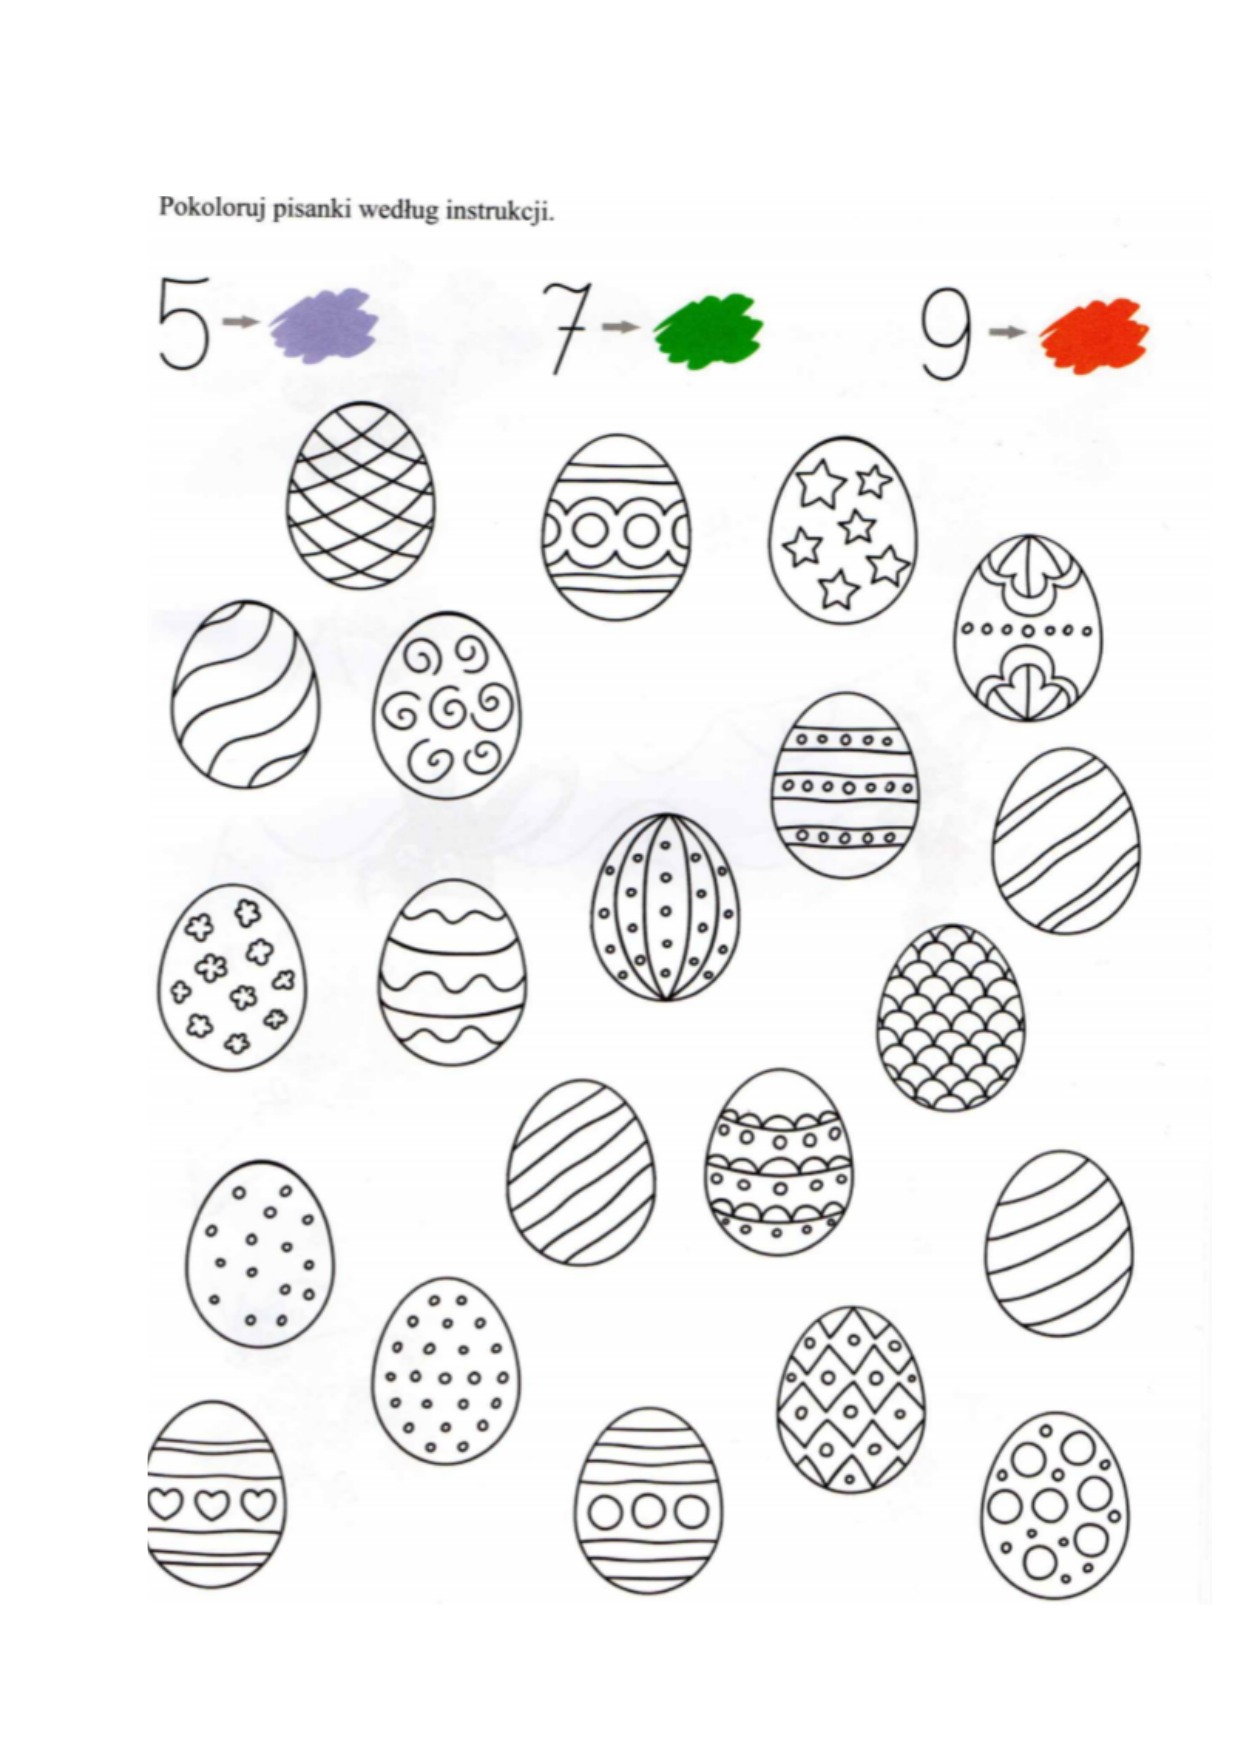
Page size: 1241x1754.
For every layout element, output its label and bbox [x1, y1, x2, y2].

picture [147, 196, 1212, 1605]
